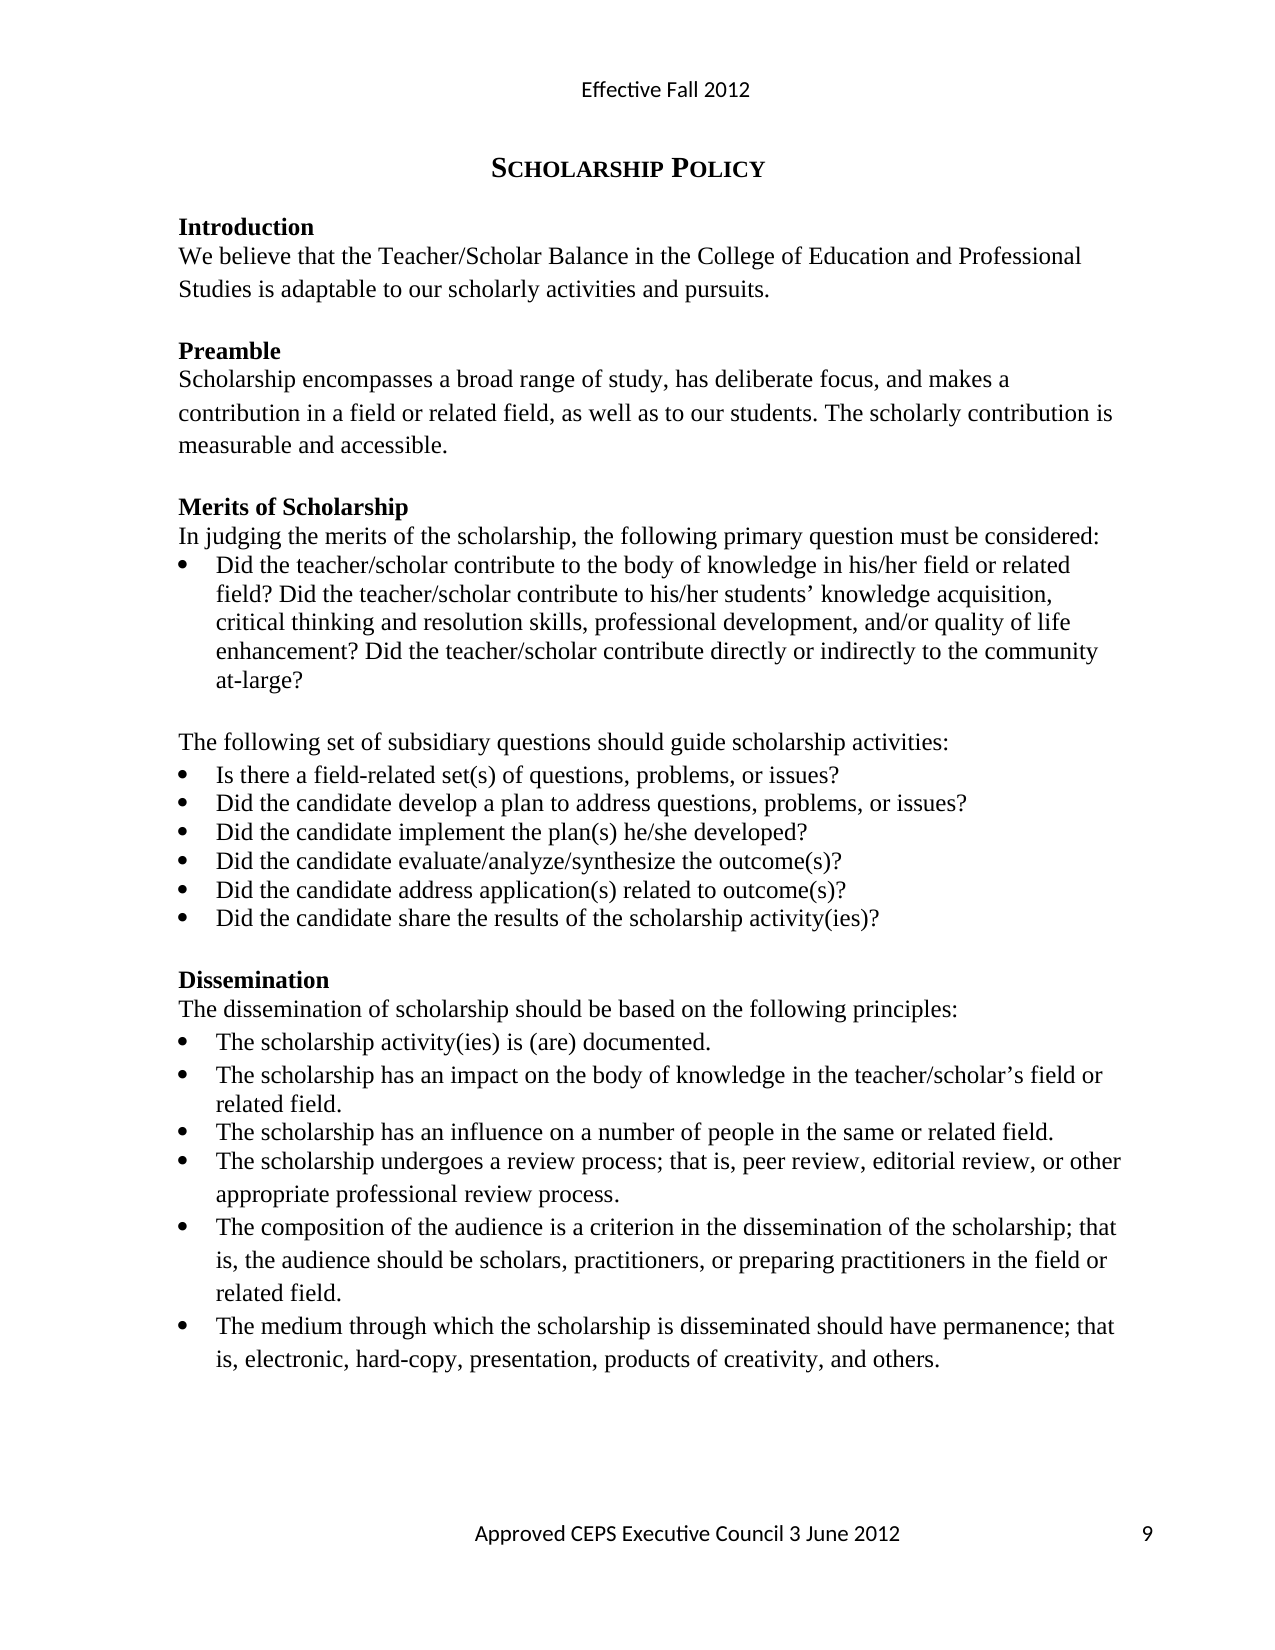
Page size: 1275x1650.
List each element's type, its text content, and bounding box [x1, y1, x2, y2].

list The scholarship undergoes a review process; that is, peer review, editorial review, or other appropriate professional review process. [178, 1146, 1125, 1208]
text The dissemination of scholarship should be based on the following principles: [178, 994, 1125, 1023]
text We believe that the Teacher/Scholar Balance in the College of Education and Professional Studies is adaptable to our scholarly activities and pursuits. [178, 241, 1125, 303]
subtitle Introduction [178, 212, 1125, 241]
subtitle Preamble [178, 336, 1125, 364]
list The composition of the audience is a criterion in the dissemination of the scholarship; that is, the audience should be scholars, practitioners, or preparing practitioners in the field or related field. [178, 1212, 1125, 1307]
list Did the candidate develop a plan to address questions, problems, or issues? [178, 788, 1125, 817]
list Did the candidate address application(s) related to outcome(s)? [178, 875, 1125, 903]
list The scholarship activity(ies) is (are) documented. [178, 1027, 1125, 1056]
list Is there a field-related set(s) of questions, problems, or issues? [178, 760, 1125, 788]
list Did the candidate share the results of the scholarship activity(ies)? [178, 903, 1125, 932]
subtitle Dissemination [178, 965, 1125, 994]
list Did the candidate implement the plan(s) he/she developed? [178, 817, 1125, 846]
subtitle Scholarship Policy [178, 150, 1125, 183]
list The scholarship has an impact on the body of knowledge in the teacher/scholar’s field or related field. [178, 1060, 1125, 1117]
text Scholarship encompasses a broad range of study, has deliberate focus, and makes a contribution in a field or related field, as well as to our students. The scholarly contribution is measurable and accessible. [178, 364, 1125, 459]
list The medium through which the scholarship is disseminated should have permanence; that is, electronic, hard-copy, presentation, products of creativity, and others. [178, 1311, 1125, 1373]
subtitle In judging the merits of the scholarship, the following primary question must be considered: [178, 521, 1125, 550]
subtitle Merits of Scholarship [178, 492, 1125, 521]
list Did the teacher/scholar contribute to the body of knowledge in his/her field or related field? Did the teacher/scholar contribute to his/her students’ knowledge acquisition, critical thinking and resolution skills, professional development, and/or quality of life enhancement? Did the teacher/scholar contribute directly or indirectly to the community at-large? [178, 550, 1125, 694]
list The scholarship has an influence on a number of people in the same or related field. [178, 1117, 1125, 1146]
text The following set of subsidiary questions should guide scholarship activities: [178, 727, 1125, 755]
list Did the candidate evaluate/analyze/synthesize the outcome(s)? [178, 846, 1125, 875]
